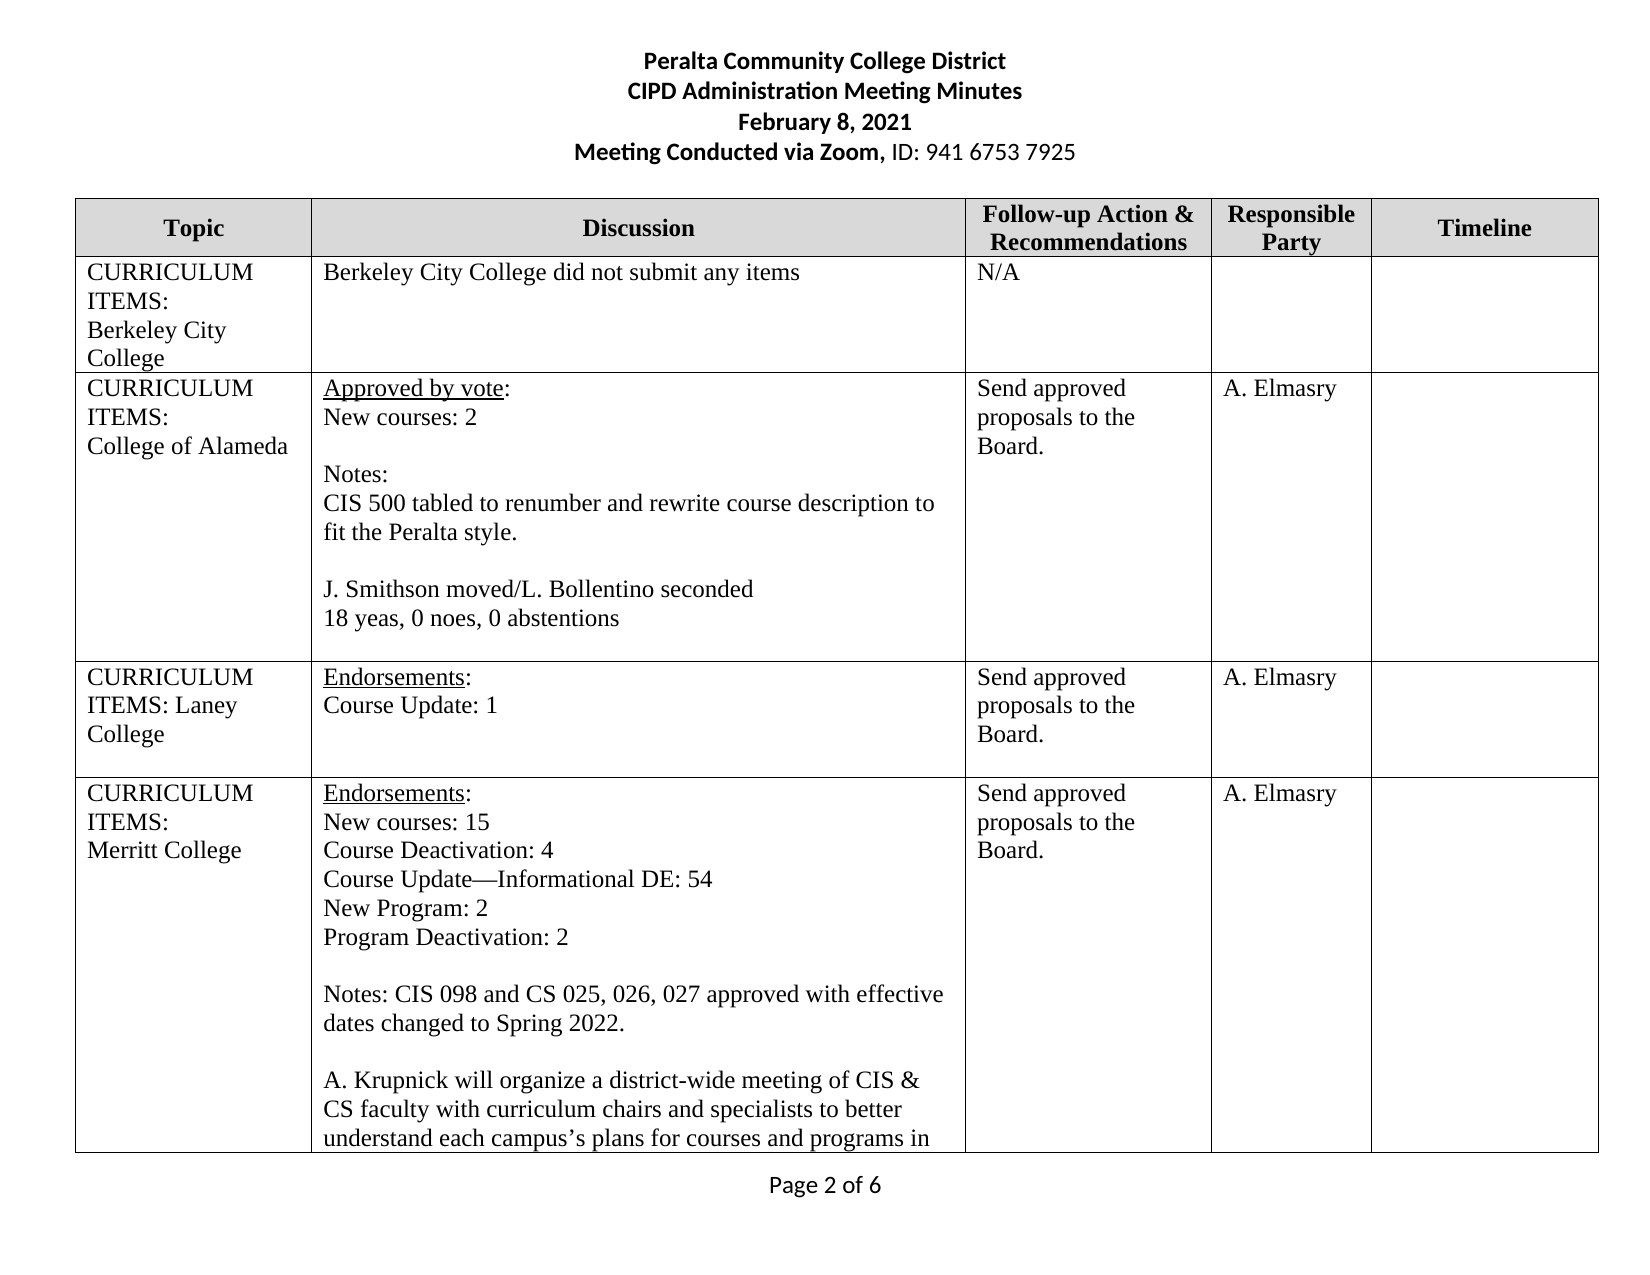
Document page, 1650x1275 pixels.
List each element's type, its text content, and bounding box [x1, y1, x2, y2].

table_cell [1372, 778, 1598, 1152]
table_cell Endorsements: Course Update: 1 [312, 662, 965, 777]
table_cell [312, 778, 965, 1152]
table_cell [1372, 662, 1598, 777]
table_cell [1212, 257, 1371, 372]
table_cell [1372, 257, 1598, 372]
table_cell CURRICULUM ITEMS: Laney College [76, 662, 311, 777]
table_cell CURRICULUM ITEMS: College of Alameda [76, 373, 311, 661]
table_cell A. Elmasry [1212, 373, 1371, 661]
table_cell Approved by vote: New courses: 2 Notes: CIS 500 tabled to renumber and rewrite course description to fit the Peralta style. J. Smithson moved/L. Bollentino seconded 18 yeas, 0 noes, 0 abstentions [312, 373, 965, 661]
table_cell Berkeley City College did not submit any items [312, 257, 965, 372]
table_header Topic [76, 199, 311, 256]
table_cell A. Elmasry [1212, 662, 1371, 777]
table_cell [76, 778, 311, 1152]
table_cell Send approved proposals to the Board. [966, 662, 1211, 777]
table_header Timeline [1372, 199, 1598, 256]
table_cell Send approved proposals to the Board. [966, 778, 1211, 1152]
table_cell [1372, 373, 1598, 661]
table_header Discussion [312, 199, 965, 256]
table_cell A. Elmasry [1212, 778, 1371, 1152]
table_cell Send approved proposals to the Board. [966, 373, 1211, 661]
table_header Follow-up Action & Recommendations [966, 199, 1211, 256]
table_header Responsible Party [1212, 199, 1371, 256]
table_cell N/A [966, 257, 1211, 372]
table_cell CURRICULUM ITEMS: Berkeley City College [76, 257, 311, 372]
